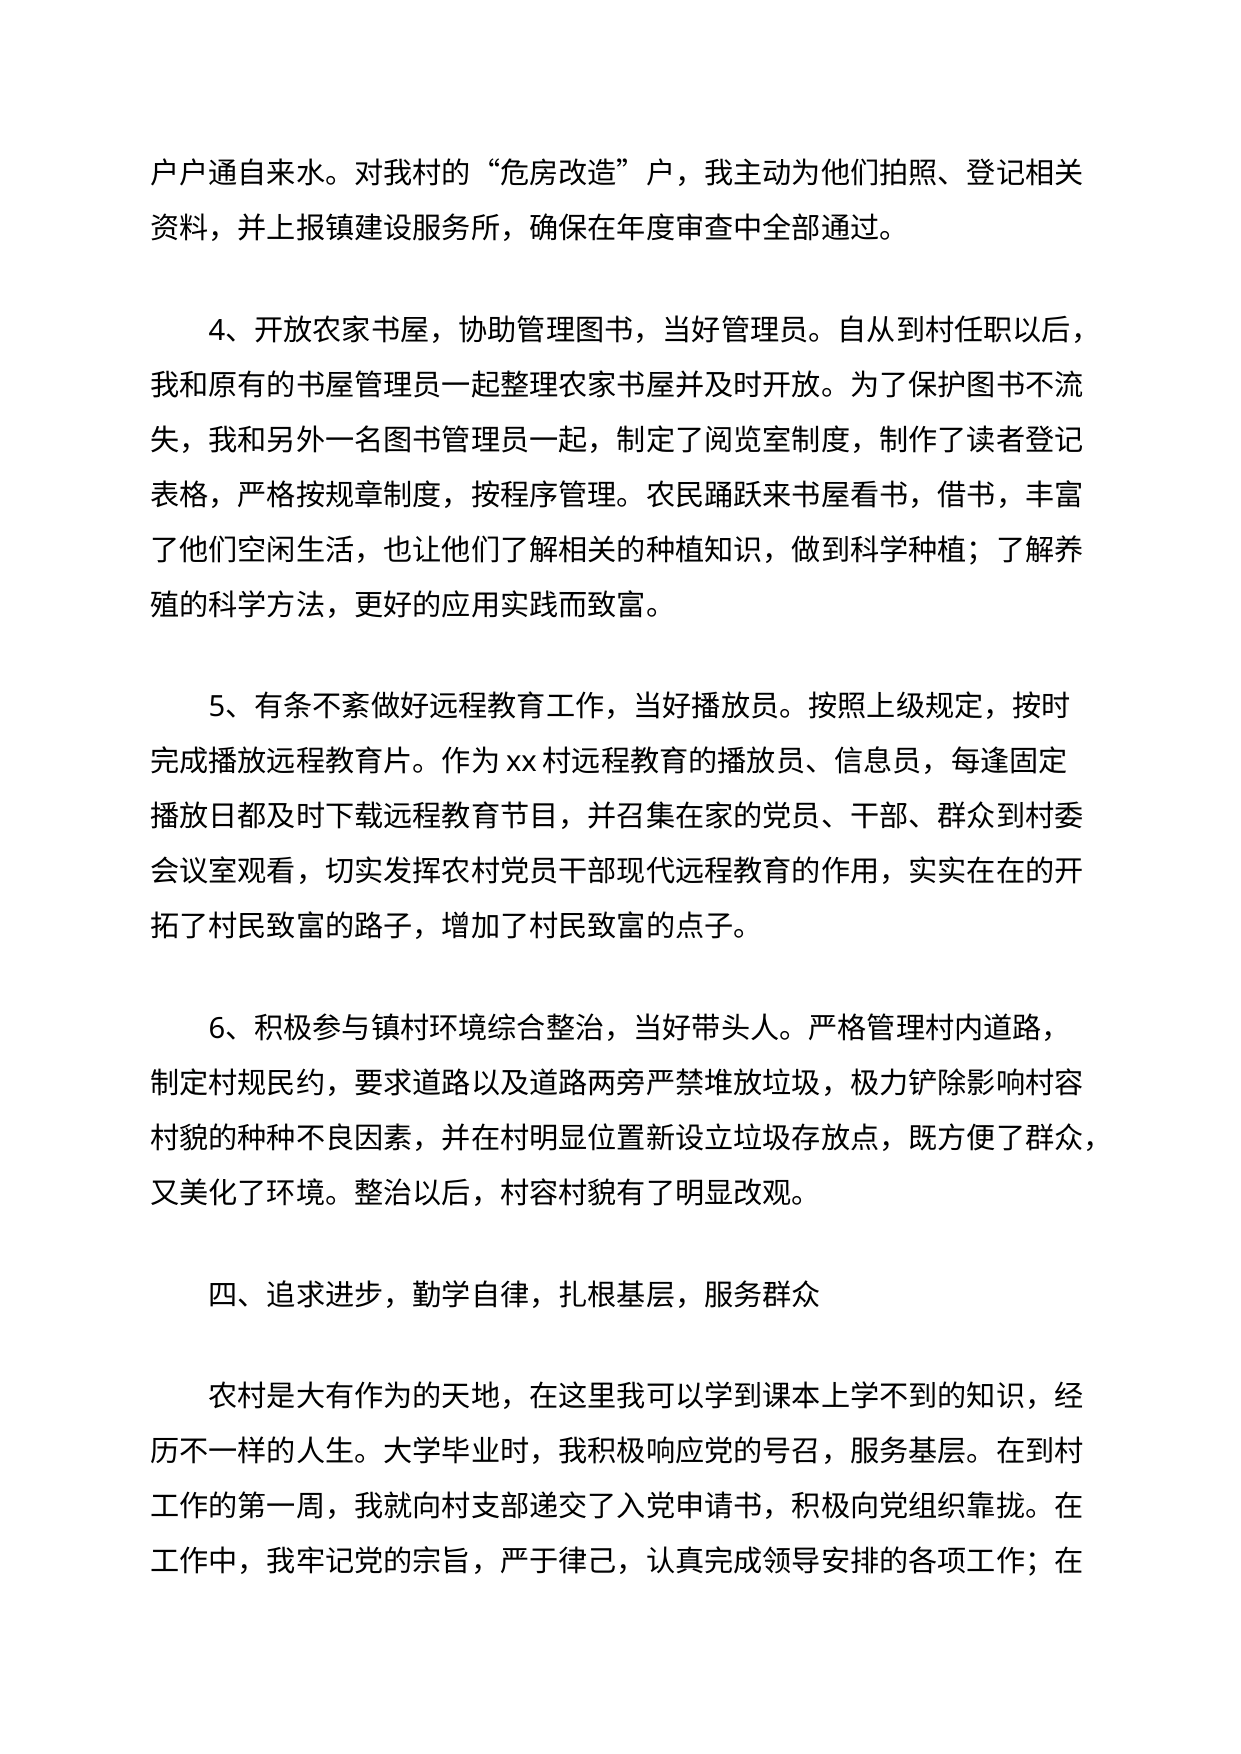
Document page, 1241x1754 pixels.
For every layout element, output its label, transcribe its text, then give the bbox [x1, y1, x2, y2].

text 5、有条不紊做好远程教育工作，当好播放员。按照上级规定，按时完成播放远程教育片。作为xx村远程教育的播放员、信息员，每逢固定播放日都及时下载远程教育节目，并召集在家的党员、干部、群众到村委会议室观看，切实发挥农村党员干部现代远程教育的作用，实实在在的开拓了村民致富的路子，增加了村民致富的点子。 [150, 683, 1090, 945]
text 四、追求进步，勤学自律，扎根基层，服务群众 [150, 1271, 1090, 1313]
text 4、开放农家书屋，协助管理图书，当好管理员。自从到村任职以后，我和原有的书屋管理员一起整理农家书屋并及时开放。为了保护图书不流失，我和另外一名图书管理员一起，制定了阅览室制度，制作了读者登记表格，严格按规章制度，按程序管理。农民踊跃来书屋看书，借书，丰富了他们空闲生活，也让他们了解相关的种植知识，做到科学种植；了解养殖的科学方法，更好的应用实践而致富。 [150, 307, 1090, 623]
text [150, 1373, 1090, 1580]
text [150, 150, 1090, 247]
text 6、积极参与镇村环境综合整治，当好带头人。严格管理村内道路，制定村规民约，要求道路以及道路两旁严禁堆放垃圾，极力铲除影响村容村貌的种种不良因素，并在村明显位置新设立垃圾存放点，既方便了群众，又美化了环境。整治以后，村容村貌有了明显改观。 [150, 1004, 1090, 1212]
